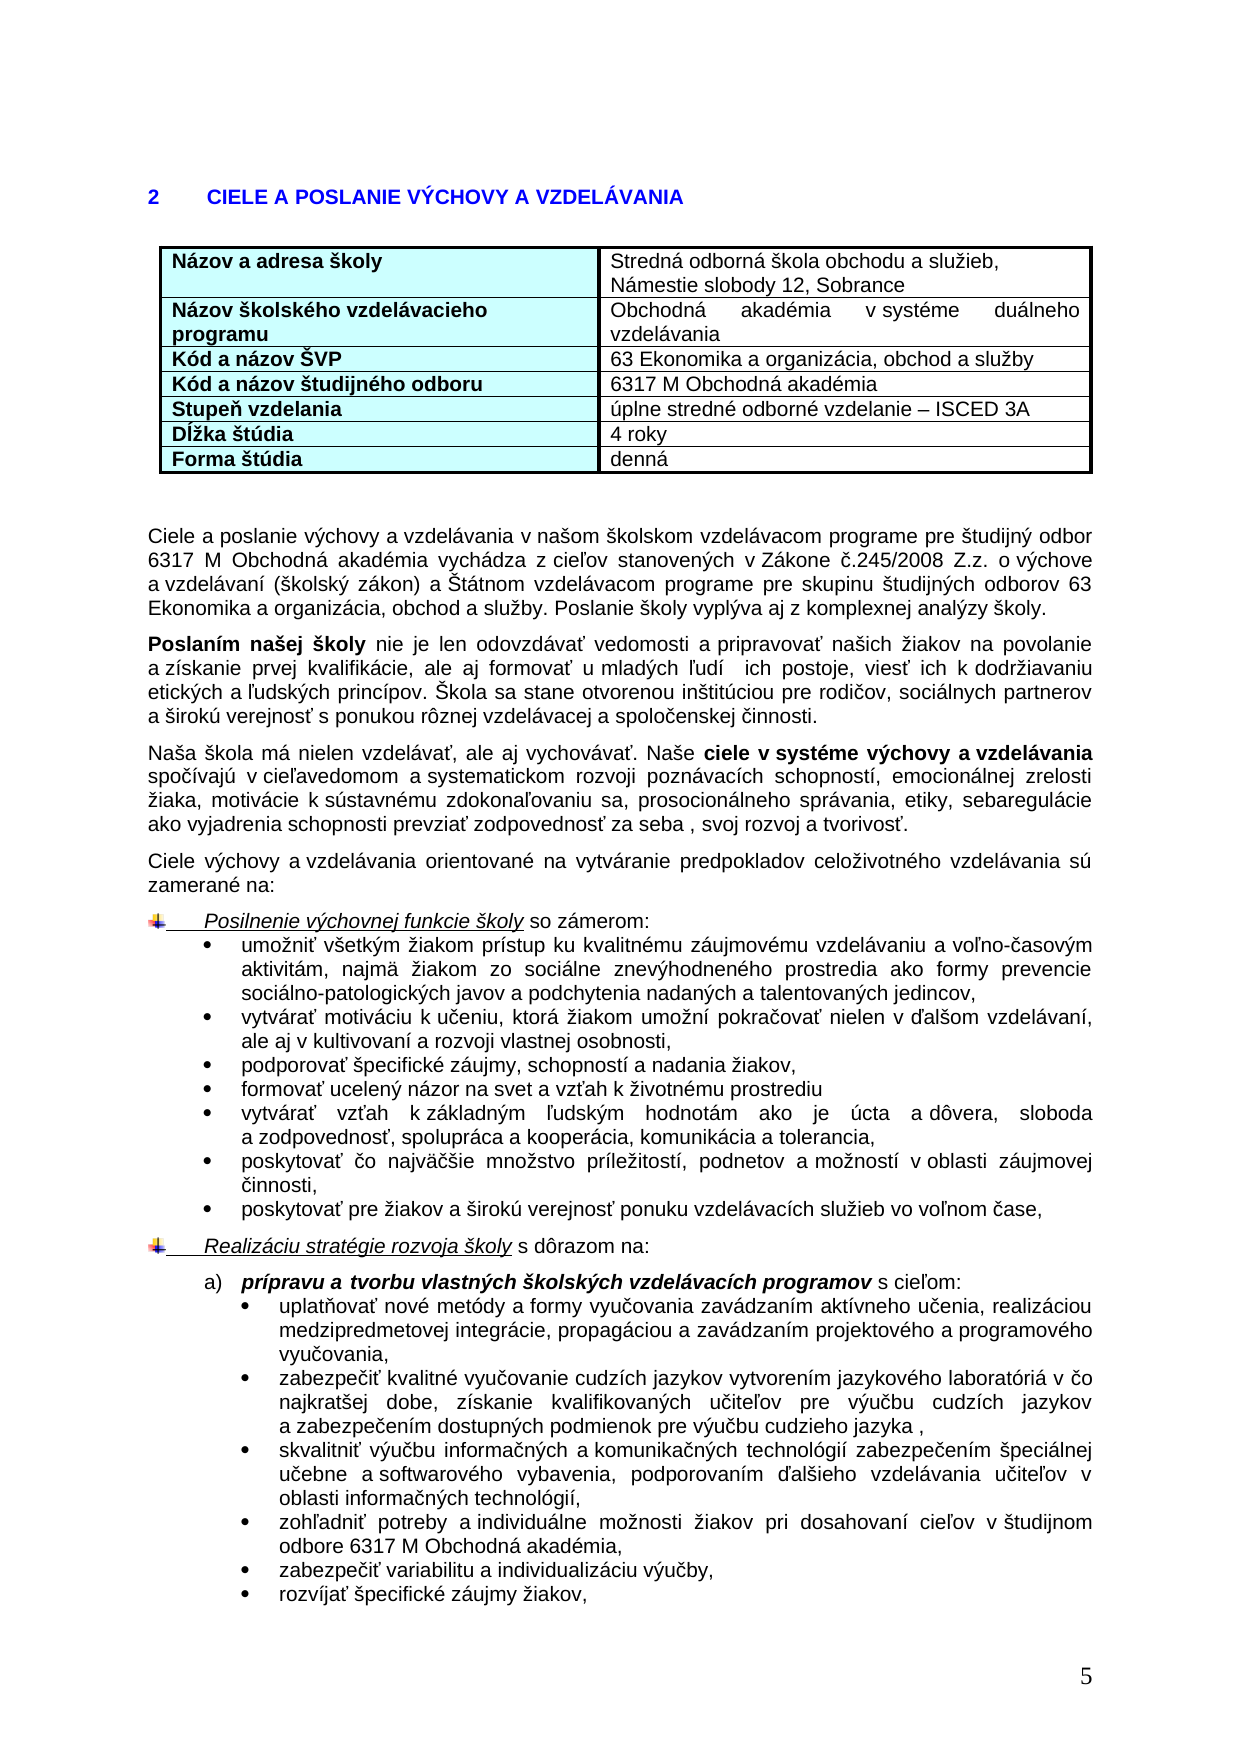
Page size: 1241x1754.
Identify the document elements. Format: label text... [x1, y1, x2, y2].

table_cell 63 Ekonomika a organizácia, obchod a služby [601, 347, 1089, 371]
list vytvárať vzťah k základným ľudským hodnotám ako je úcta a dôvera, sloboda a zodpovednosť, spolupráca a kooperácia, komunikácia a tolerancia, [204, 1101, 1093, 1149]
table_cell úplne stredné odborné vzdelanie – ISCED 3A [601, 397, 1089, 421]
list Posilnenie výchovnej funkcie školy so zámerom: [148, 909, 1093, 933]
table_cell Kód a názov študijného odboru [162, 372, 597, 396]
list Realizáciu stratégie rozvoja školy s dôrazom na: [148, 1234, 1093, 1258]
list prípravu a tvorbu vlastných školských vzdelávacích programov s cieľom: [204, 1270, 1093, 1294]
table_cell Názov školského vzdelávacieho programu [162, 298, 597, 346]
table_cell Obchodná akadémia v systéme duálneho vzdelávania [601, 298, 1089, 346]
table_cell 6317 M Obchodná akadémia [601, 372, 1089, 396]
table_cell Forma štúdia [162, 447, 597, 471]
list rozvíjať špecifické záujmy žiakov, [241, 1582, 1093, 1606]
text Ciele výchovy a vzdelávania orientované na vytváranie predpokladov celoživotného vzdelávania sú zamerané na: [148, 849, 1093, 897]
text Naša škola má nielen vzdelávať, ale aj vychovávať. Naše ciele v systéme výchovy a vzdelávania spočívajú v cieľavedomom a systematickom rozvoji poznávacích schopností, emocionálnej zrelosti žiaka, motivácie k sústavnému zdokonaľovaniu sa, prosocionálneho správania, etiky, sebaregulácie ako vyjadrenia schopnosti prevziať zodpovednosť za seba , svoj rozvoj a tvorivosť. [148, 740, 1093, 836]
table_cell Stupeň vzdelania [162, 397, 597, 421]
text Poslaním našej školy nie je len odovzdávať vedomosti a pripravovať našich žiakov na povolanie a získanie prvej kvalifikácie, ale aj formovať u mladých ľudí ich postoje, viesť ich k dodržiavaniu etických a ľudských princípov. Škola sa stane otvorenou inštitúciou pre rodičov, sociálnych partnerov a širokú verejnosť s ponukou rôznej vzdelávacej a spoločenskej činnosti. [148, 632, 1093, 728]
list zabezpečiť kvalitné vyučovanie cudzích jazykov vytvorením jazykového laboratóriá v čo najkratšej dobe, získanie kvalifikovaných učiteľov pre výučbu cudzích jazykov a zabezpečením dostupných podmienok pre výučbu cudzieho jazyka , [241, 1366, 1093, 1438]
list zohľadniť potreby a individuálne možnosti žiakov pri dosahovaní cieľov v študijnom odbore 6317 M Obchodná akadémia, [241, 1510, 1093, 1558]
table_cell 4 roky [601, 422, 1089, 446]
table_cell denná [601, 447, 1089, 471]
subtitle CIELE A POSLANIE VÝCHOVY A VZDELÁVANIA [148, 185, 1093, 209]
list poskytovať čo najväčšie množstvo príležitostí, podnetov a možností v oblasti záujmovej činnosti, [204, 1149, 1093, 1197]
list podporovať špecifické záujmy, schopností a nadania žiakov, [204, 1053, 1093, 1077]
list uplatňovať nové metódy a formy vyučovania zavádzaním aktívneho učenia, realizáciou medzipredmetovej integrácie, propagáciou a zavádzaním projektového a programového vyučovania, [241, 1294, 1093, 1366]
text Ciele a poslanie výchovy a vzdelávania v našom školskom vzdelávacom programe pre študijný odbor 6317 M Obchodná akadémia vychádza z cieľov stanovených v Zákone č.245/2008 Z.z. o výchove a vzdelávaní (školský zákon) a Štátnom vzdelávacom programe pre skupinu študijných odborov 63 Ekonomika a organizácia, obchod a služby. Poslanie školy vyplýva aj z komplexnej analýzy školy. [148, 524, 1093, 619]
list umožniť všetkým žiakom prístup ku kvalitnému záujmovému vzdelávaniu a voľno-časovým aktivitám, najmä žiakom zo sociálne znevýhodneného prostredia ako formy prevencie sociálno-patologických javov a podchytenia nadaných a talentovaných jedincov, [204, 933, 1093, 1005]
table_header Stredná odborná škola obchodu a služieb, Námestie slobody 12, Sobrance [601, 249, 1089, 297]
list formovať ucelený názor na svet a vzťah k životnému prostrediu [204, 1077, 1093, 1101]
list skvalitniť výučbu informačných a komunikačných technológií zabezpečením špeciálnej učebne a softwarového vybavenia, podporovaním ďalšieho vzdelávania učiteľov v oblasti informačných technológií, [241, 1438, 1093, 1510]
table_cell Kód a názov ŠVP [162, 347, 597, 371]
picture [148, 912, 166, 929]
table_cell Dĺžka štúdia [162, 422, 597, 446]
list zabezpečiť variabilitu a individualizáciu výučby, [241, 1558, 1093, 1582]
list vytvárať motiváciu k učeniu, ktorá žiakom umožní pokračovať nielen v ďalšom vzdelávaní, ale aj v kultivovaní a rozvoji vlastnej osobnosti, [204, 1005, 1093, 1053]
table_header Názov a adresa školy [162, 249, 597, 297]
picture [148, 1236, 166, 1254]
list poskytovať pre žiakov a širokú verejnosť ponuku vzdelávacích služieb vo voľnom čase, [204, 1197, 1093, 1221]
